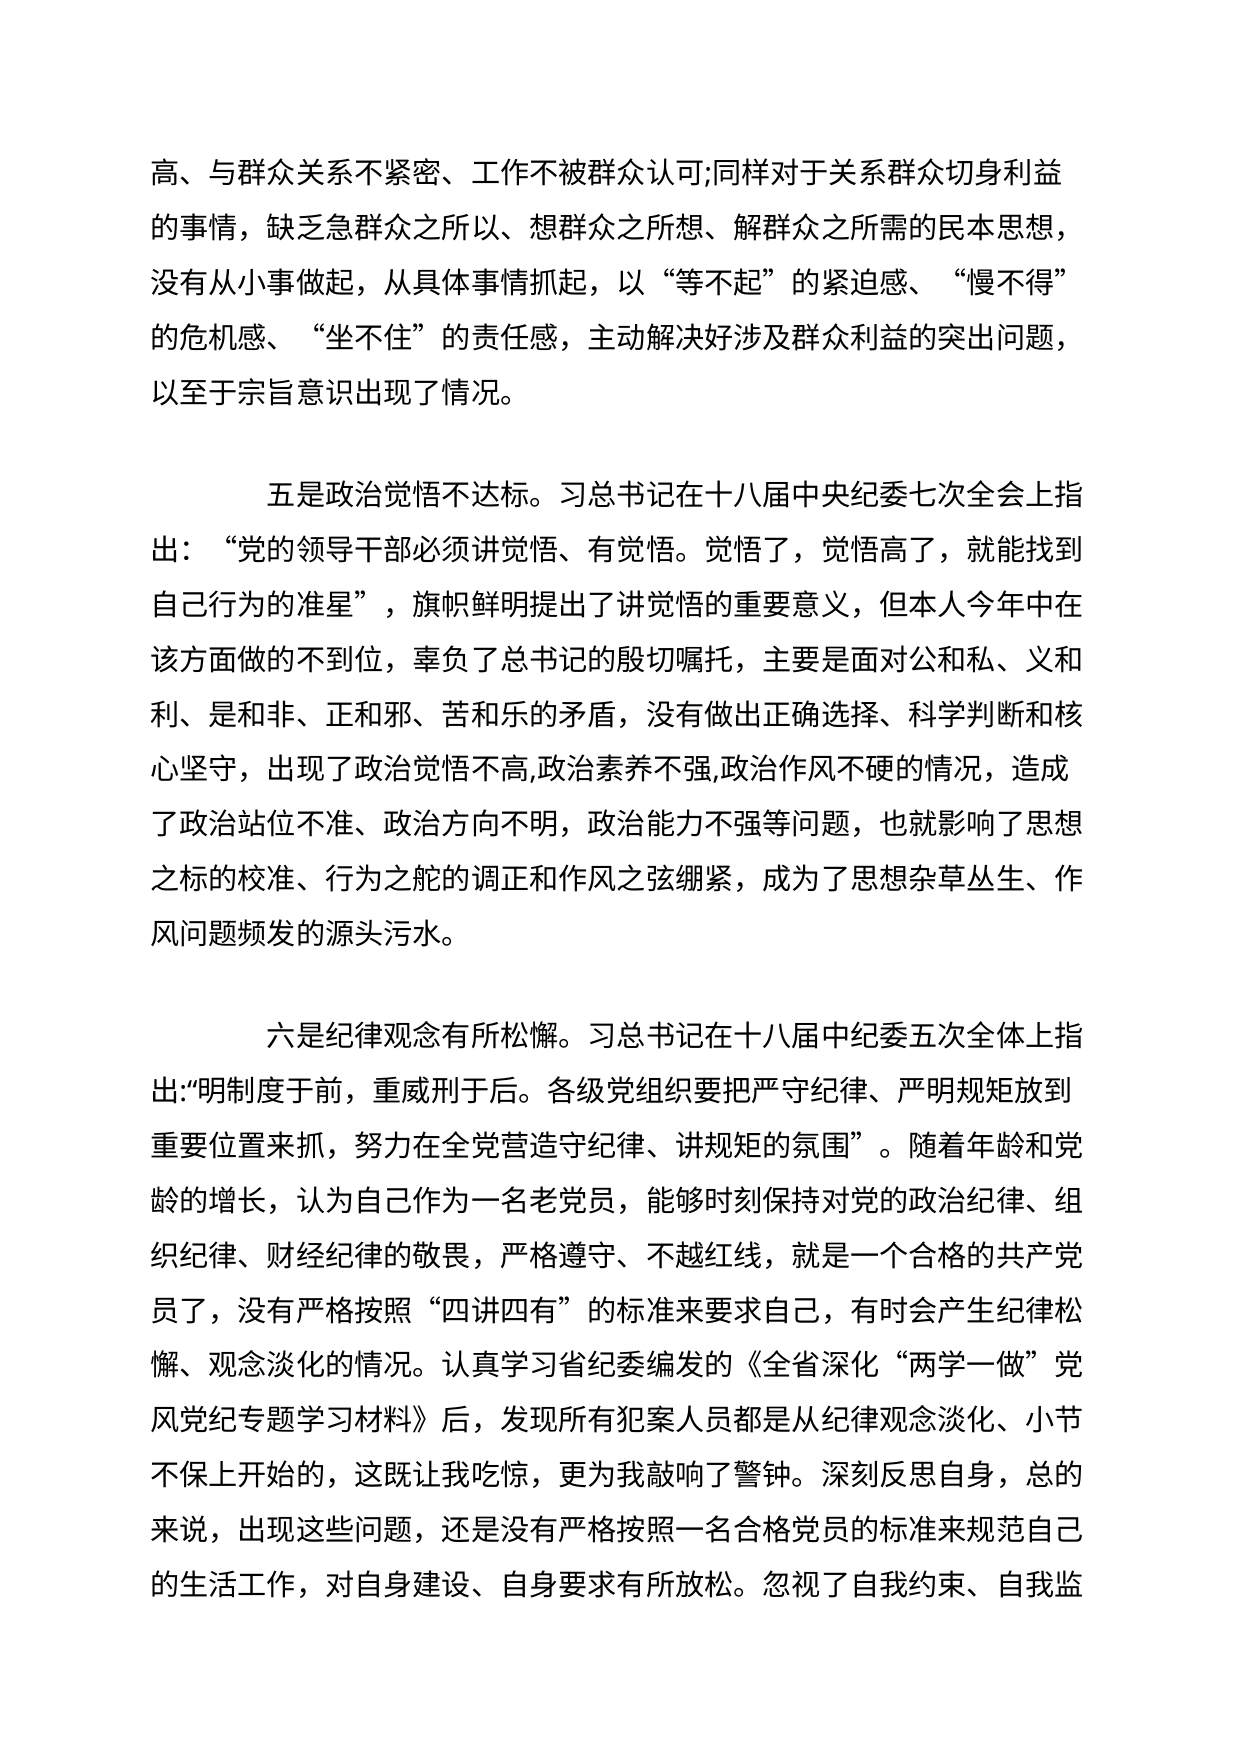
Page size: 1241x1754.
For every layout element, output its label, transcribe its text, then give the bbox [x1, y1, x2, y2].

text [150, 150, 1090, 412]
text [150, 1012, 1090, 1604]
text 五是政治觉悟不达标。习总书记在十八届中央纪委七次全会上指出：“党的领导干部必须讲觉悟、有觉悟。觉悟了，觉悟高了，就能找到自己行为的准星”，旗帜鲜明提出了讲觉悟的重要意义，但本人今年中在该方面做的不到位，辜负了总书记的殷切嘱托，主要是面对公和私、义和利、是和非、正和邪、苦和乐的矛盾，没有做出正确选择、科学判断和核心坚守，出现了政治觉悟不高,政治素养不强,政治作风不硬的情况，造成了政治站位不准、政治方向不明，政治能力不强等问题，也就影响了思想之标的校准、行为之舵的调正和作风之弦绷紧，成为了思想杂草丛生、作风问题频发的源头污水。 [150, 471, 1090, 953]
